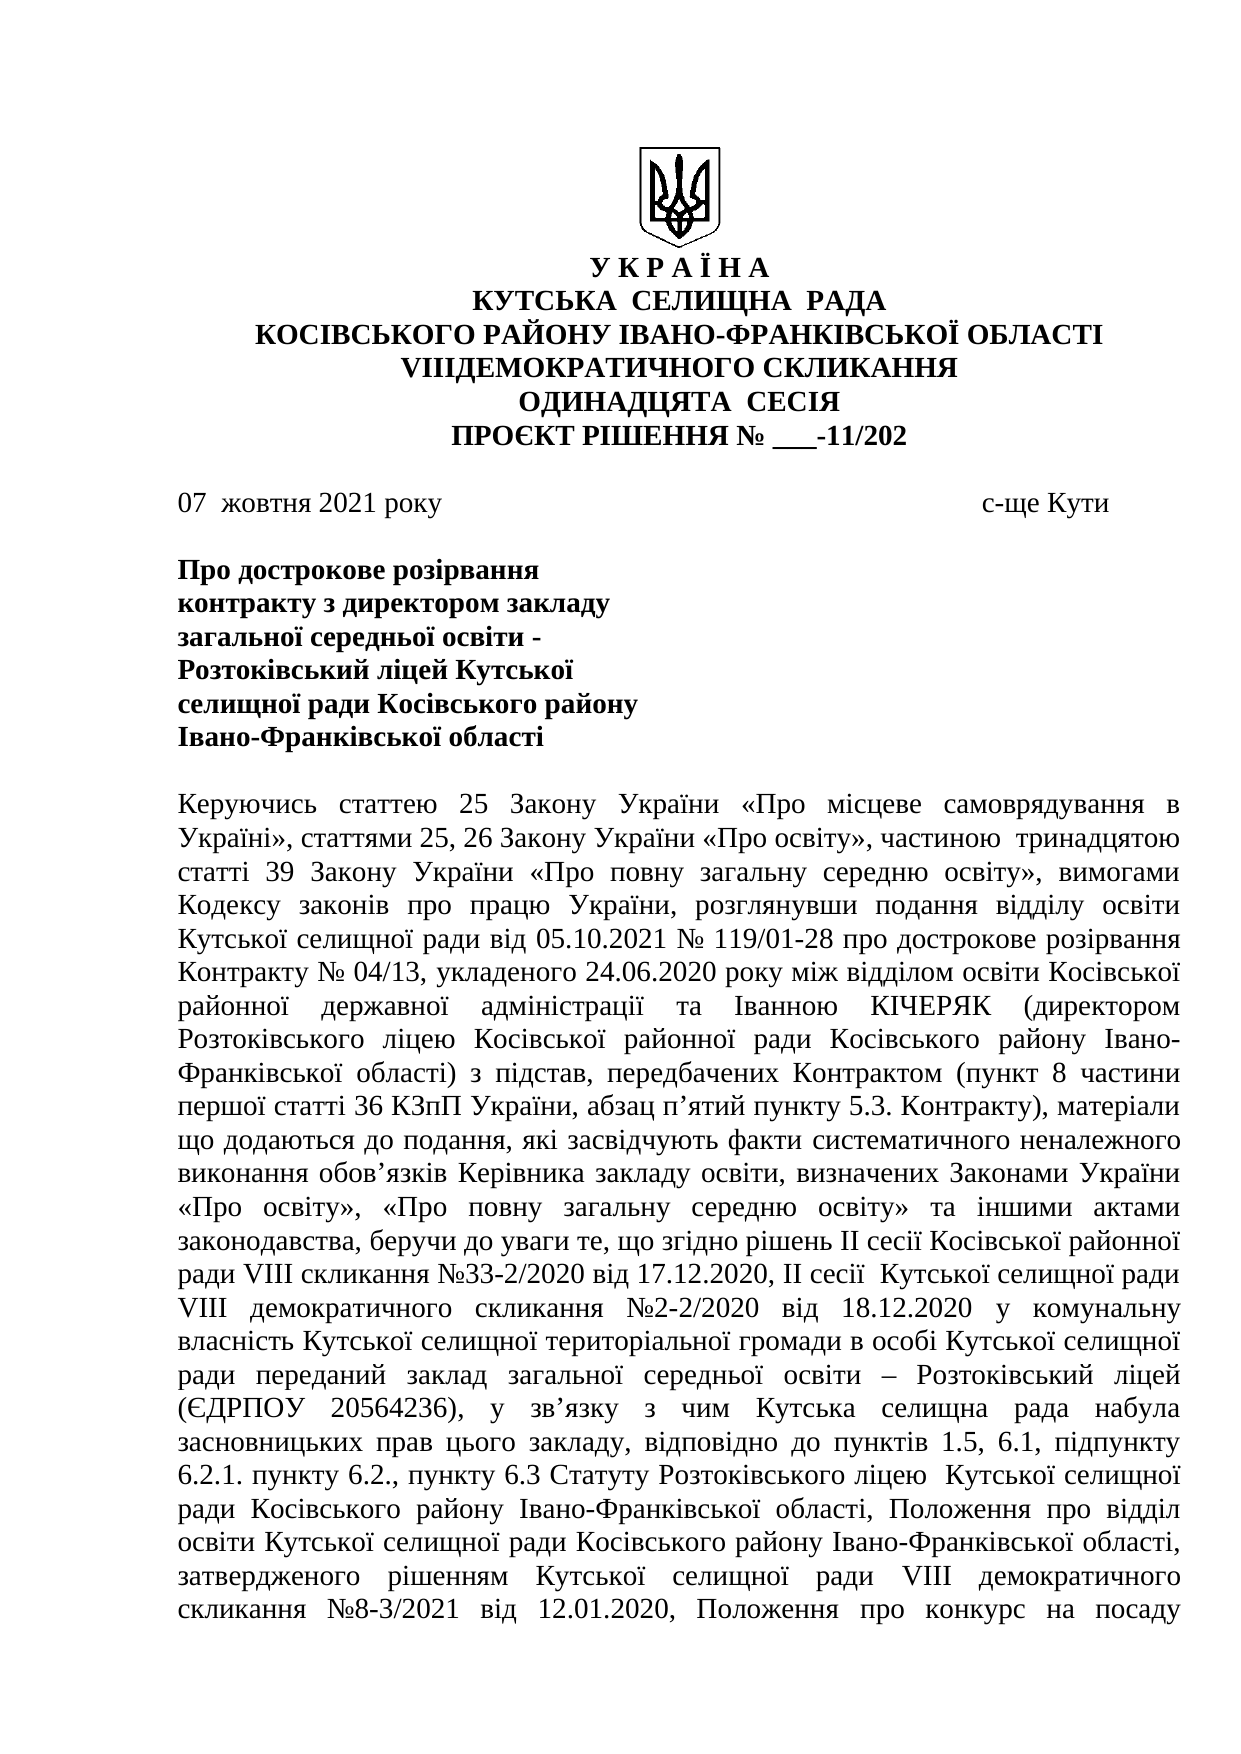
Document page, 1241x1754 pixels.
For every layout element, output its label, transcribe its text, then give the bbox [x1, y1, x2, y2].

text ОДИНАДЦЯТА СЕСІЯ [177, 384, 1181, 418]
text Розтоківський ліцей Кутської [177, 652, 1181, 686]
text КУТСЬКА СЕЛИЩНА РАДА [177, 283, 1181, 317]
text Про дострокове розірвання [177, 552, 1181, 585]
picture [637, 146, 721, 250]
text селищної ради Косівського району [177, 686, 1181, 719]
text У К Р А Ї Н А [177, 250, 1181, 283]
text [177, 787, 1181, 1625]
text КОСІВСЬКОГО РАЙОНУ ІВАНО-ФРАНКІВСЬКОЇ ОБЛАСТІ [177, 317, 1181, 351]
text загальної середньої освіти - [177, 619, 1181, 652]
text 07 жовтня 2021 року с-ще Кути [177, 485, 1181, 518]
text контракту з директором закладу [177, 585, 1181, 619]
text Івано-Франківської області [177, 719, 1181, 753]
text ПРОЄКТ РІШЕННЯ № ___-11/202 [177, 418, 1181, 451]
text VIIIДЕМОКРАТИЧНОГО СКЛИКАННЯ [177, 351, 1181, 384]
